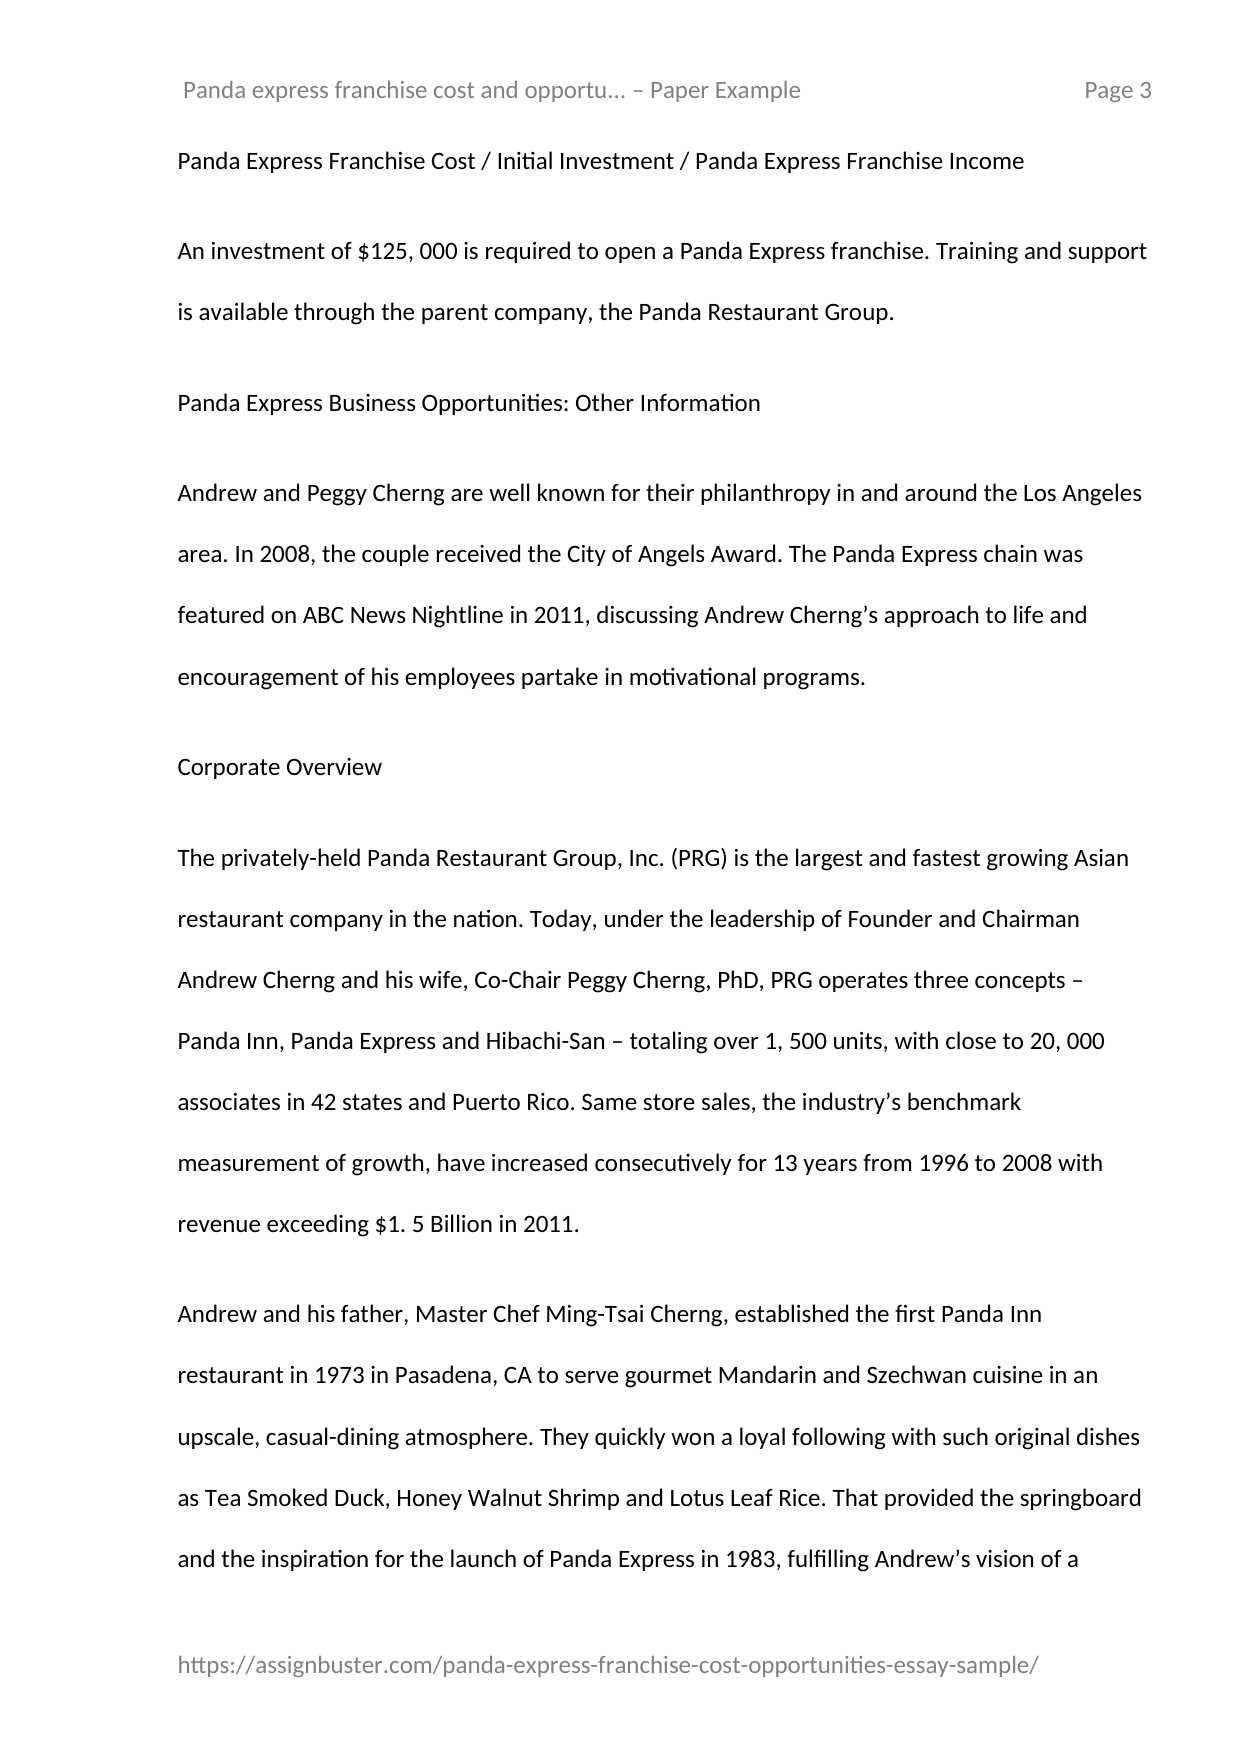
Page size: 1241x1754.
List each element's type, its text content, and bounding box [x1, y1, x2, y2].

text An investment of $125, 000 is required to open a Panda Express franchise. Training and support is available through the parent company, the Panda Restaurant Group. [177, 236, 1152, 327]
text Andrew and Peggy Cherng are well known for their philanthropy in and around the Los Angeles area. In 2008, the couple received the City of Angels Award. The Panda Express chain was featured on ABC News Nightline in 2011, discussing Andrew Cherng’s approach to life and encouragement of his employees partake in motivational programs. [177, 478, 1152, 691]
text The privately-held Panda Restaurant Group, Inc. (PRG) is the largest and fastest growing Asian restaurant company in the nation. Today, under the leadership of Founder and Chairman Andrew Cherng and his wife, Co-Chair Peggy Cherng, PhD, PRG operates three concepts – Panda Inn, Panda Express and Hibachi-San – totaling over 1, 500 units, with close to 20, 000 associates in 42 states and Puerto Rico. Same store sales, the industry’s benchmark measurement of growth, have increased consecutively for 13 years from 1996 to 2008 with revenue exceeding $1. 5 Billion in 2011. [177, 842, 1152, 1238]
text Panda Express Business Opportunities: Other Information [177, 387, 1152, 418]
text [177, 1298, 1152, 1573]
text Corporate Overview [177, 751, 1152, 782]
text Panda Express Franchise Cost / Initial Investment / Panda Express Franchise Income [177, 145, 1152, 176]
